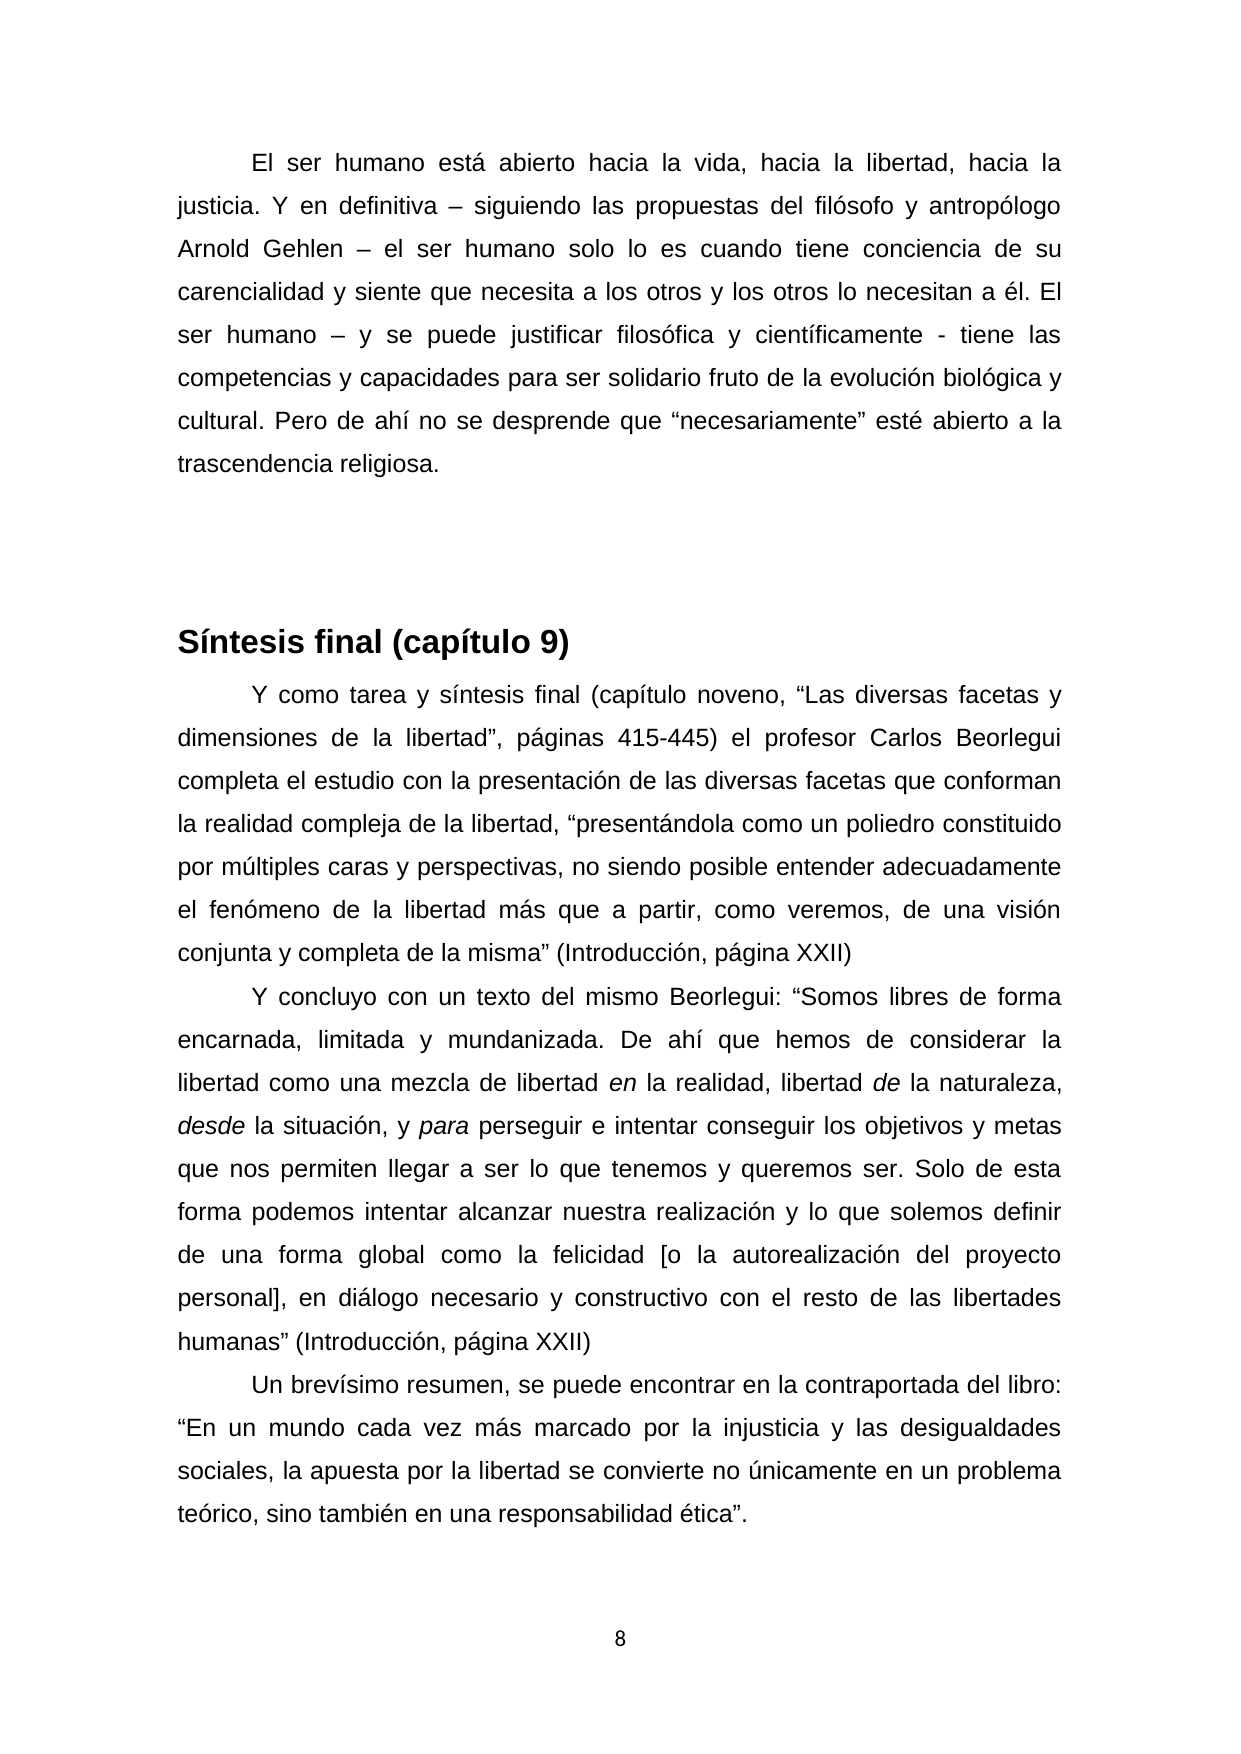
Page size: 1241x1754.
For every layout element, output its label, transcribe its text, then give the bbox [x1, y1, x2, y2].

text Un brevísimo resumen, se puede encontrar en la contraportada del libro: “En un mundo cada vez más marcado por la injusticia y las desigualdades sociales, la apuesta por la libertad se convierte no únicamente en un problema teórico, sino también en una responsabilidad ética”. [177, 1369, 1063, 1528]
text Y como tarea y síntesis final (capítulo noveno, “Las diversas facetas y dimensiones de la libertad”, páginas 415-445) el profesor Carlos Beorlegui completa el estudio con la presentación de las diversas facetas que conforman la realidad compleja de la libertad, “presentándola como un poliedro constituido por múltiples caras y perspectivas, no siendo posible entender adecuadamente el fenómeno de la libertad más que a partir, como veremos, de una visión conjunta y completa de la misma” (Introducción, página XXII) [177, 679, 1063, 967]
text Síntesis final (capítulo 9) [177, 622, 1063, 660]
text El ser humano está abierto hacia la vida, hacia la libertad, hacia la justicia. Y en definitiva – siguiendo las propuestas del filósofo y antropólogo Arnold Gehlen – el ser humano solo lo es cuando tiene conciencia de su carencialidad y siente que necesita a los otros y los otros lo necesitan a él. El ser humano – y se puede justificar filosófica y científicamente - tiene las competencias y capacidades para ser solidario fruto de la evolución biológica y cultural. Pero de ahí no se desprende que “necesariamente” esté abierto a la trascendencia religiosa. [177, 148, 1063, 478]
text Y concluyo con un texto del mismo Beorlegui: “Somos libres de forma encarnada, limitada y mundanizada. De ahí que hemos de considerar la libertad como una mezcla de libertad en la realidad, libertad de la naturaleza, desde la situación, y para perseguir e intentar conseguir los objetivos y metas que nos permiten llegar a ser lo que tenemos y queremos ser. Solo de esta forma podemos intentar alcanzar nuestra realización y lo que solemos definir de una forma global como la felicidad [o la autorealización del proyecto personal], en diálogo necesario y constructivo con el resto de las libertades humanas” (Introducción, página XXII) [177, 981, 1063, 1355]
